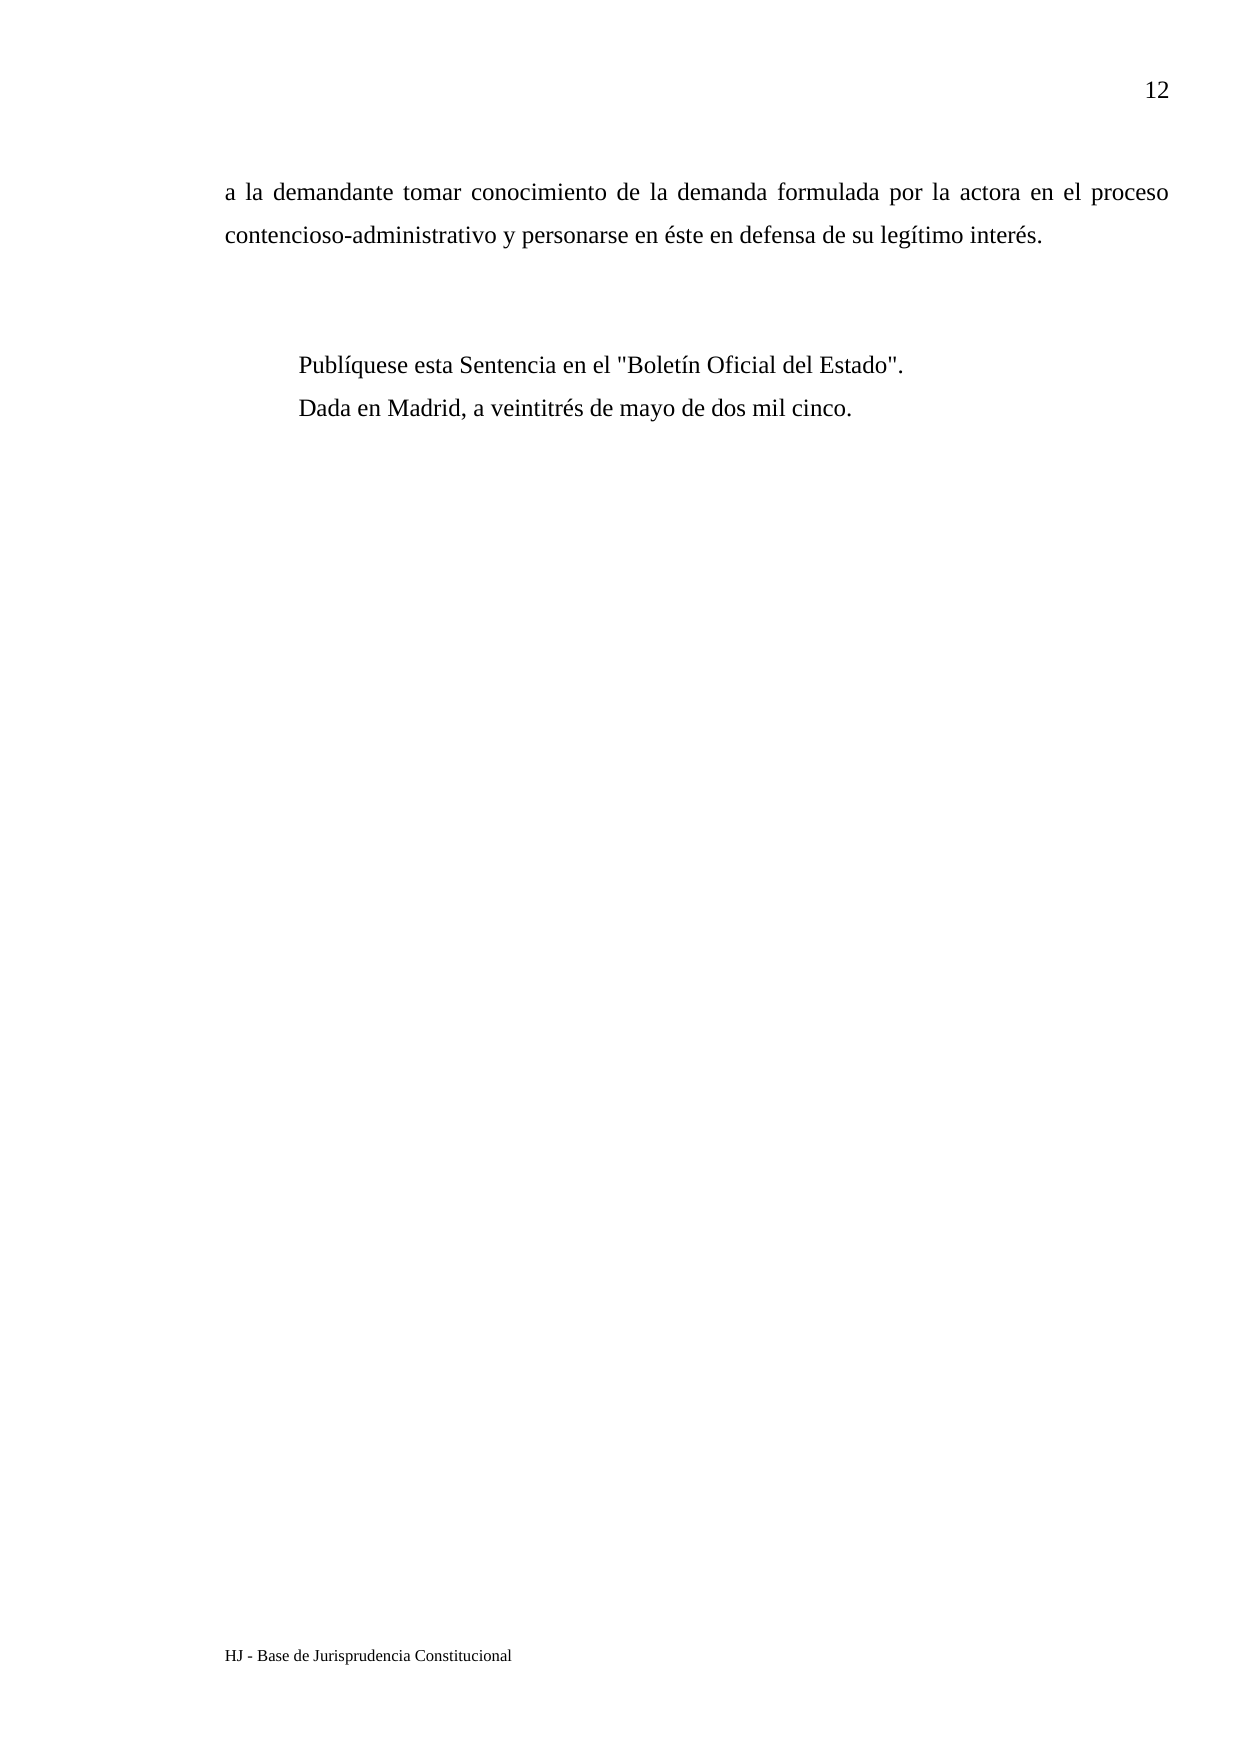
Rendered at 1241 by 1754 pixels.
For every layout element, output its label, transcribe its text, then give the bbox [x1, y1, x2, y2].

text Dada en Madrid, a veintitrés de mayo de dos mil cinco. [224, 393, 1169, 422]
text Publíquese esta Sentencia en el "Boletín Oficial del Estado". [224, 350, 1169, 378]
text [224, 177, 1169, 249]
